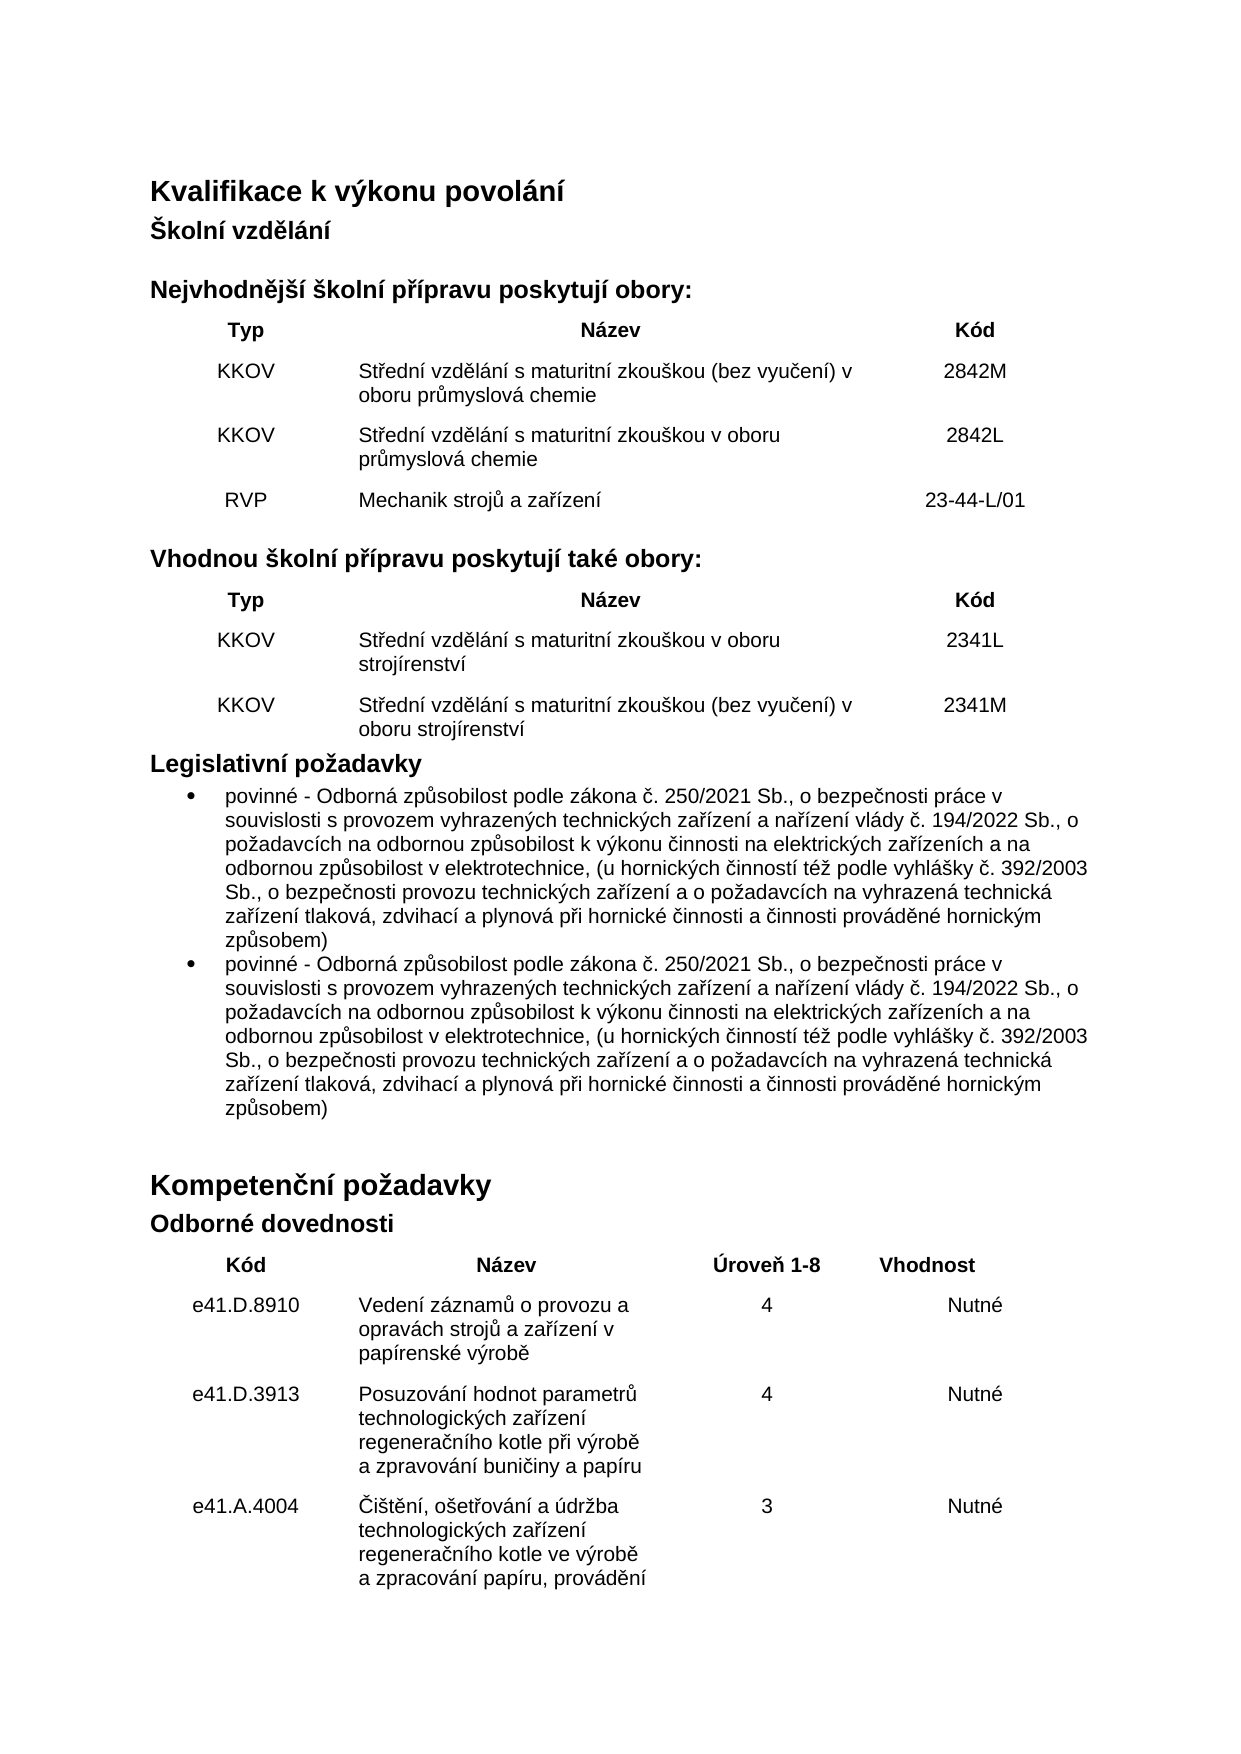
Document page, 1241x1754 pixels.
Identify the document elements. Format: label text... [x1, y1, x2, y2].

table_cell 2842M [871, 350, 1079, 415]
subtitle Nejvhodnější školní přípravu poskytují obory: [150, 275, 1090, 303]
table_header Typ [142, 579, 350, 620]
table_cell Střední vzdělání s maturitní zkouškou (bez vyučení) v oboru průmyslová chemie [350, 350, 871, 415]
table_cell Střední vzdělání s maturitní zkouškou (bez vyučení) v oboru strojírenství [350, 684, 871, 749]
table_cell 4 [663, 1285, 871, 1373]
table_cell 2842L [871, 415, 1079, 479]
subtitle Legislativní požadavky [150, 749, 1090, 778]
table_header Vhodnost [871, 1244, 1079, 1285]
table_cell e41.D.3913 [142, 1374, 350, 1486]
subtitle Kvalifikace k výkonu povolání [150, 174, 1090, 207]
table_cell Mechanik strojů a zařízení [350, 480, 871, 520]
table_cell Nutné [871, 1374, 1079, 1486]
table_cell 23-44-L/01 [871, 480, 1079, 520]
table_cell 2341L [871, 620, 1079, 684]
subtitle Vhodnou školní přípravu poskytují také obory: [150, 544, 1090, 573]
table_header Typ [142, 310, 350, 350]
list povinné - Odborná způsobilost podle zákona č. 250/2021 Sb., o bezpečnosti práce v souvislosti s provozem vyhrazených technických zařízení a nařízení vlády č. 194/2022 Sb., o požadavcích na odbornou způsobilost k výkonu činnosti na elektrických zařízeních a na odbornou způsobilost v elektrotechnice, (u hornických činností též podle vyhlášky č. 392/2003 Sb., o bezpečnosti provozu technických zařízení a o požadavcích na vyhrazená technická zařízení tlaková, zdvihací a plynová při hornické činnosti a činnosti prováděné hornickým způsobem) [187, 784, 1090, 952]
table_cell KKOV [142, 620, 350, 684]
table_cell KKOV [142, 415, 350, 479]
table_header Kód [871, 310, 1079, 350]
subtitle Odborné dovednosti [150, 1209, 1090, 1238]
table_cell KKOV [142, 350, 350, 415]
table_header Kód [871, 579, 1079, 620]
table_header Název [350, 1244, 662, 1285]
table_cell Nutné [871, 1285, 1079, 1373]
table_cell 2341M [871, 684, 1079, 749]
table_header Název [350, 310, 871, 350]
table_header Úroveň 1-8 [663, 1244, 871, 1285]
table_cell Posuzování hodnot parametrů technologických zařízení regeneračního kotle při výrobě a zpravování buničiny a papíru [350, 1374, 662, 1486]
table_cell Vedení záznamů o provozu a opravách strojů a zařízení v papírenské výrobě [350, 1285, 662, 1373]
list povinné - Odborná způsobilost podle zákona č. 250/2021 Sb., o bezpečnosti práce v souvislosti s provozem vyhrazených technických zařízení a nařízení vlády č. 194/2022 Sb., o požadavcích na odbornou způsobilost k výkonu činnosti na elektrických zařízeních a na odbornou způsobilost v elektrotechnice, (u hornických činností též podle vyhlášky č. 392/2003 Sb., o bezpečnosti provozu technických zařízení a o požadavcích na vyhrazená technická zařízení tlaková, zdvihací a plynová při hornické činnosti a činnosti prováděné hornickým způsobem) [187, 952, 1090, 1119]
table_header Název [350, 579, 871, 620]
table_cell KKOV [142, 684, 350, 749]
table_cell 3 [663, 1486, 871, 1598]
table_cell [350, 1486, 662, 1598]
table_cell Střední vzdělání s maturitní zkouškou v oboru strojírenství [350, 620, 871, 684]
table_cell 4 [663, 1374, 871, 1486]
table_cell e41.A.4004 [142, 1486, 350, 1598]
subtitle Kompetenční požadavky [150, 1167, 1090, 1201]
table_cell RVP [142, 480, 350, 520]
table_cell Nutné [871, 1486, 1079, 1598]
table_header Kód [142, 1244, 350, 1285]
table_cell e41.D.8910 [142, 1285, 350, 1373]
subtitle Školní vzdělání [150, 216, 1090, 244]
table_cell Střední vzdělání s maturitní zkouškou v oboru průmyslová chemie [350, 415, 871, 479]
